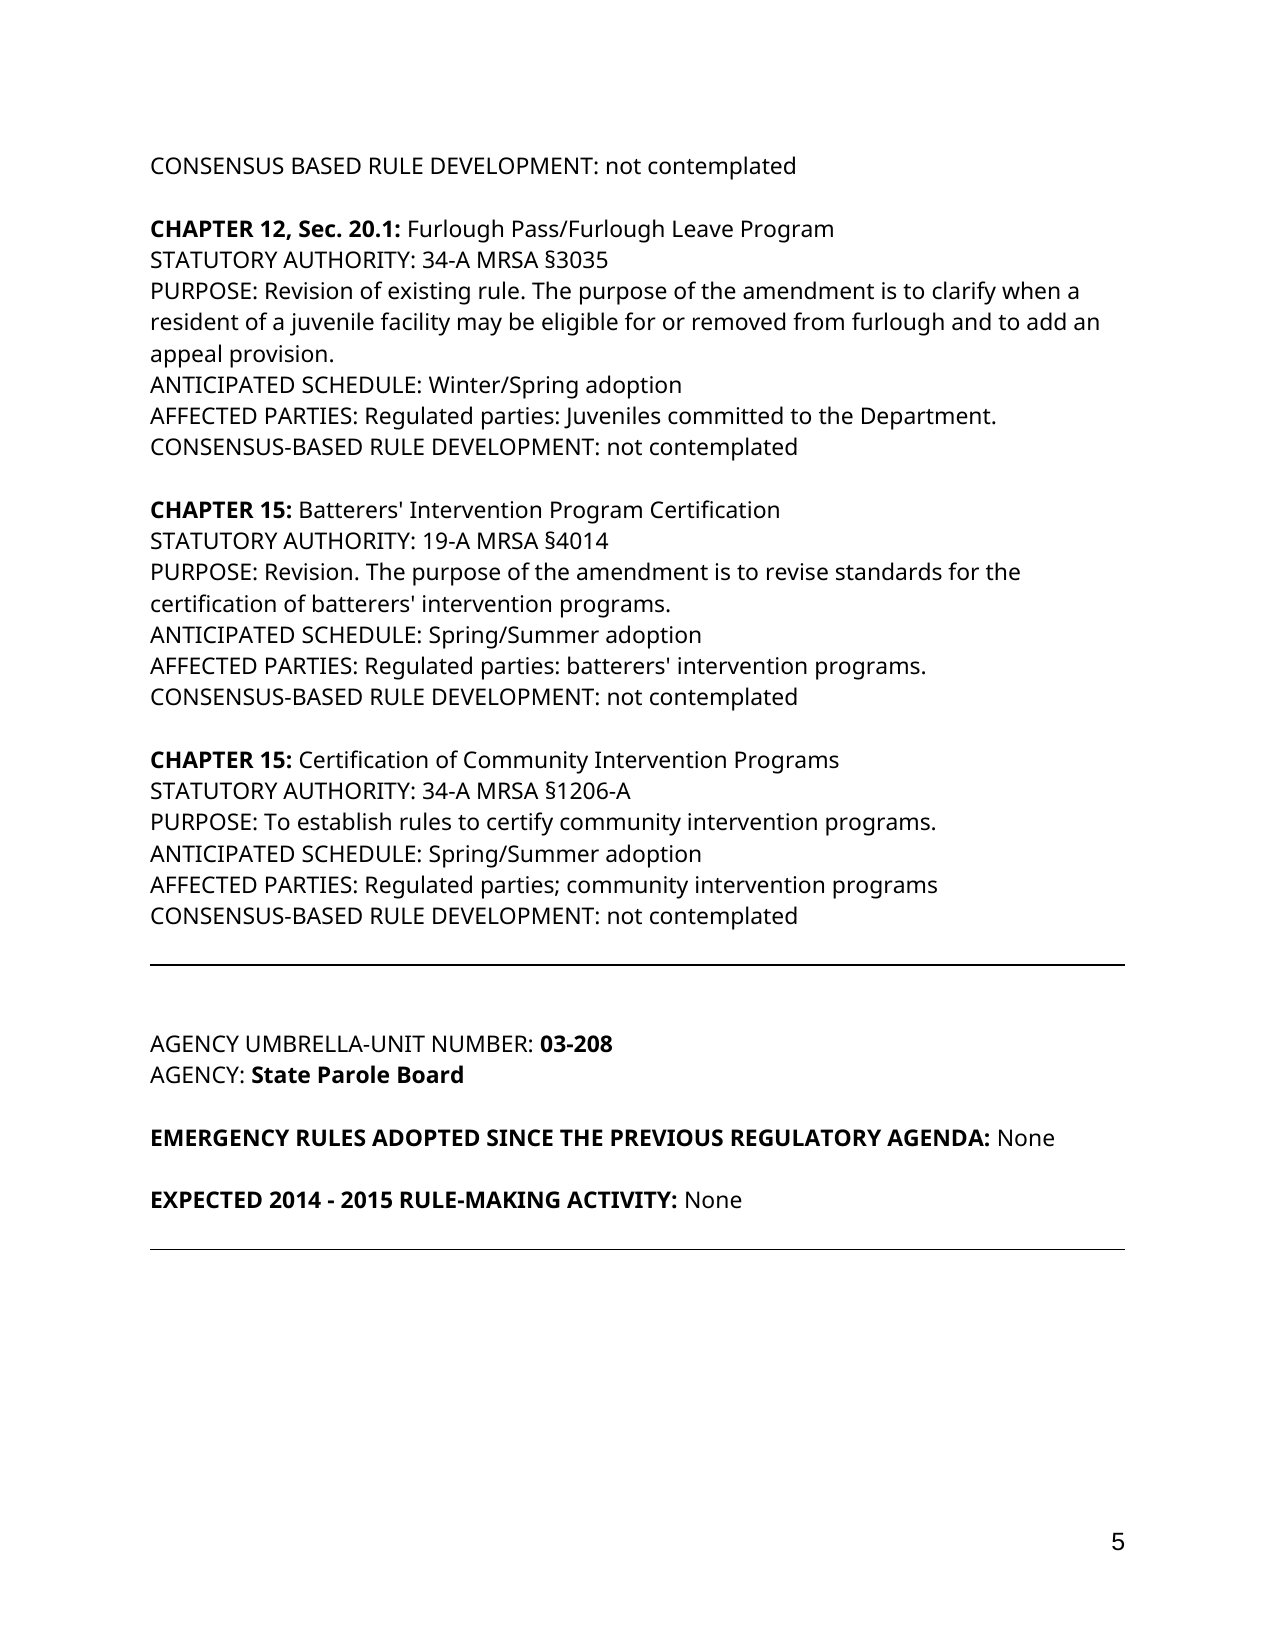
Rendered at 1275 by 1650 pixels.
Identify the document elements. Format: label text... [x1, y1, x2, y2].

text CHAPTER 15: Certification of Community Intervention Programs [150, 744, 1125, 775]
text AGENCY UMBRELLA-UNIT NUMBER: 03-208 [150, 1028, 1125, 1059]
text STATUTORY AUTHORITY: 34-A MRSA §3035 [150, 244, 1125, 275]
text EXPECTED 2014 - 2015 RULE-MAKING ACTIVITY: None [150, 1184, 1125, 1216]
text AFFECTED PARTIES: Regulated parties: Juveniles committed to the Department. [150, 400, 1125, 431]
text PURPOSE: Revision. The purpose of the amendment is to revise standards for the certification of batterers' intervention programs. [150, 556, 1125, 619]
text ANTICIPATED SCHEDULE: Spring/Summer adoption [150, 619, 1125, 650]
text PURPOSE: Revision of existing rule. The purpose of the amendment is to clarify when a resident of a juvenile facility may be eligible for or removed from furlough and to add an appeal provision. [150, 275, 1125, 369]
text EMERGENCY RULES ADOPTED SINCE THE PREVIOUS REGULATORY AGENDA: None [150, 1122, 1125, 1153]
text ANTICIPATED SCHEDULE: Spring/Summer adoption [150, 837, 1125, 869]
text AGENCY: State Parole Board [150, 1059, 1125, 1091]
text CONSENSUS BASED RULE DEVELOPMENT: not contemplated [150, 150, 1125, 181]
text CHAPTER 12, Sec. 20.1: Furlough Pass/Furlough Leave Program [150, 212, 1125, 244]
text CONSENSUS-BASED RULE DEVELOPMENT: not contemplated [150, 900, 1125, 931]
text AFFECTED PARTIES: Regulated parties; community intervention programs [150, 869, 1125, 900]
text PURPOSE: To establish rules to certify community intervention programs. [150, 806, 1125, 837]
text STATUTORY AUTHORITY: 34-A MRSA §1206-A [150, 775, 1125, 806]
text ANTICIPATED SCHEDULE: Winter/Spring adoption [150, 369, 1125, 400]
text CHAPTER 15: Batterers' Intervention Program Certification [150, 494, 1125, 525]
text STATUTORY AUTHORITY: 19-A MRSA §4014 [150, 525, 1125, 556]
text CONSENSUS-BASED RULE DEVELOPMENT: not contemplated [150, 681, 1125, 712]
text CONSENSUS-BASED RULE DEVELOPMENT: not contemplated [150, 431, 1125, 462]
text AFFECTED PARTIES: Regulated parties: batterers' intervention programs. [150, 650, 1125, 681]
